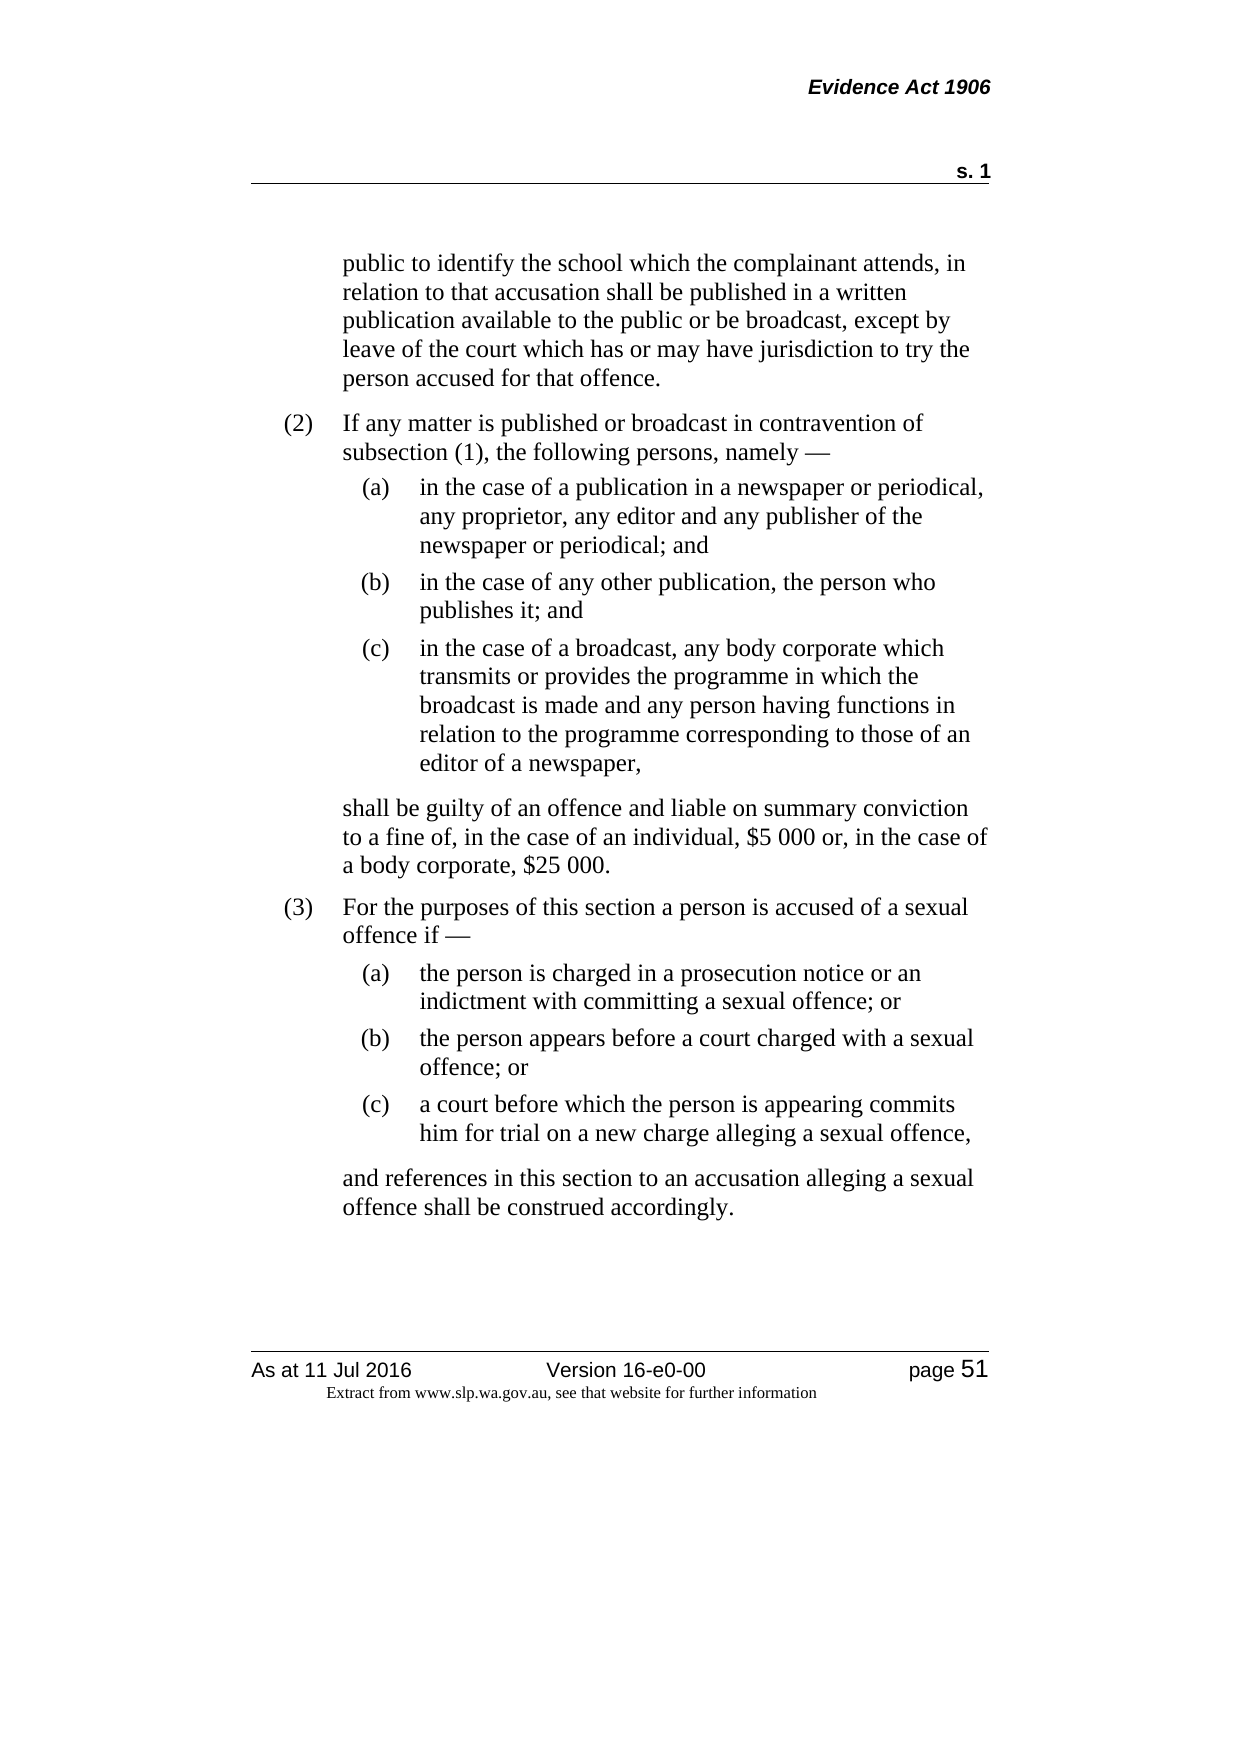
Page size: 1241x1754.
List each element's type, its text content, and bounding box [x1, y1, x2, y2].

text and references in this section to an accusation alleging a sexual offence shall be construed accordingly. [251, 1163, 989, 1221]
text (c) in the case of a broadcast, any body corporate which transmits or provides the programme in which the broadcast is made and any person having functions in relation to the programme corresponding to those of an editor of a newspaper, [251, 633, 989, 776]
text shall be guilty of an offence and liable on summary conviction to a fine of, in the case of an individual, $5 000 or, in the case of a body corporate, $25 000. [251, 793, 989, 879]
text (a) the person is charged in a prosecution notice or an indictment with committing a sexual offence; or [251, 958, 989, 1015]
text (c) a court before which the person is appearing commits him for trial on a new charge alleging a sexual offence, [251, 1089, 989, 1147]
text (2) If any matter is published or broadcast in contravention of subsection (1), the following persons, namely — [251, 408, 989, 466]
text (b) the person appears before a court charged with a sexual offence; or [251, 1023, 989, 1081]
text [251, 248, 989, 392]
text (b) in the case of any other publication, the person who publishes it; and [251, 567, 989, 624]
text (a) in the case of a publication in a newspaper or periodical, any proprietor, any editor and any publisher of the newspaper or periodical; and [251, 472, 989, 558]
text (3) For the purposes of this section a person is accused of a sexual offence if — [251, 892, 989, 949]
